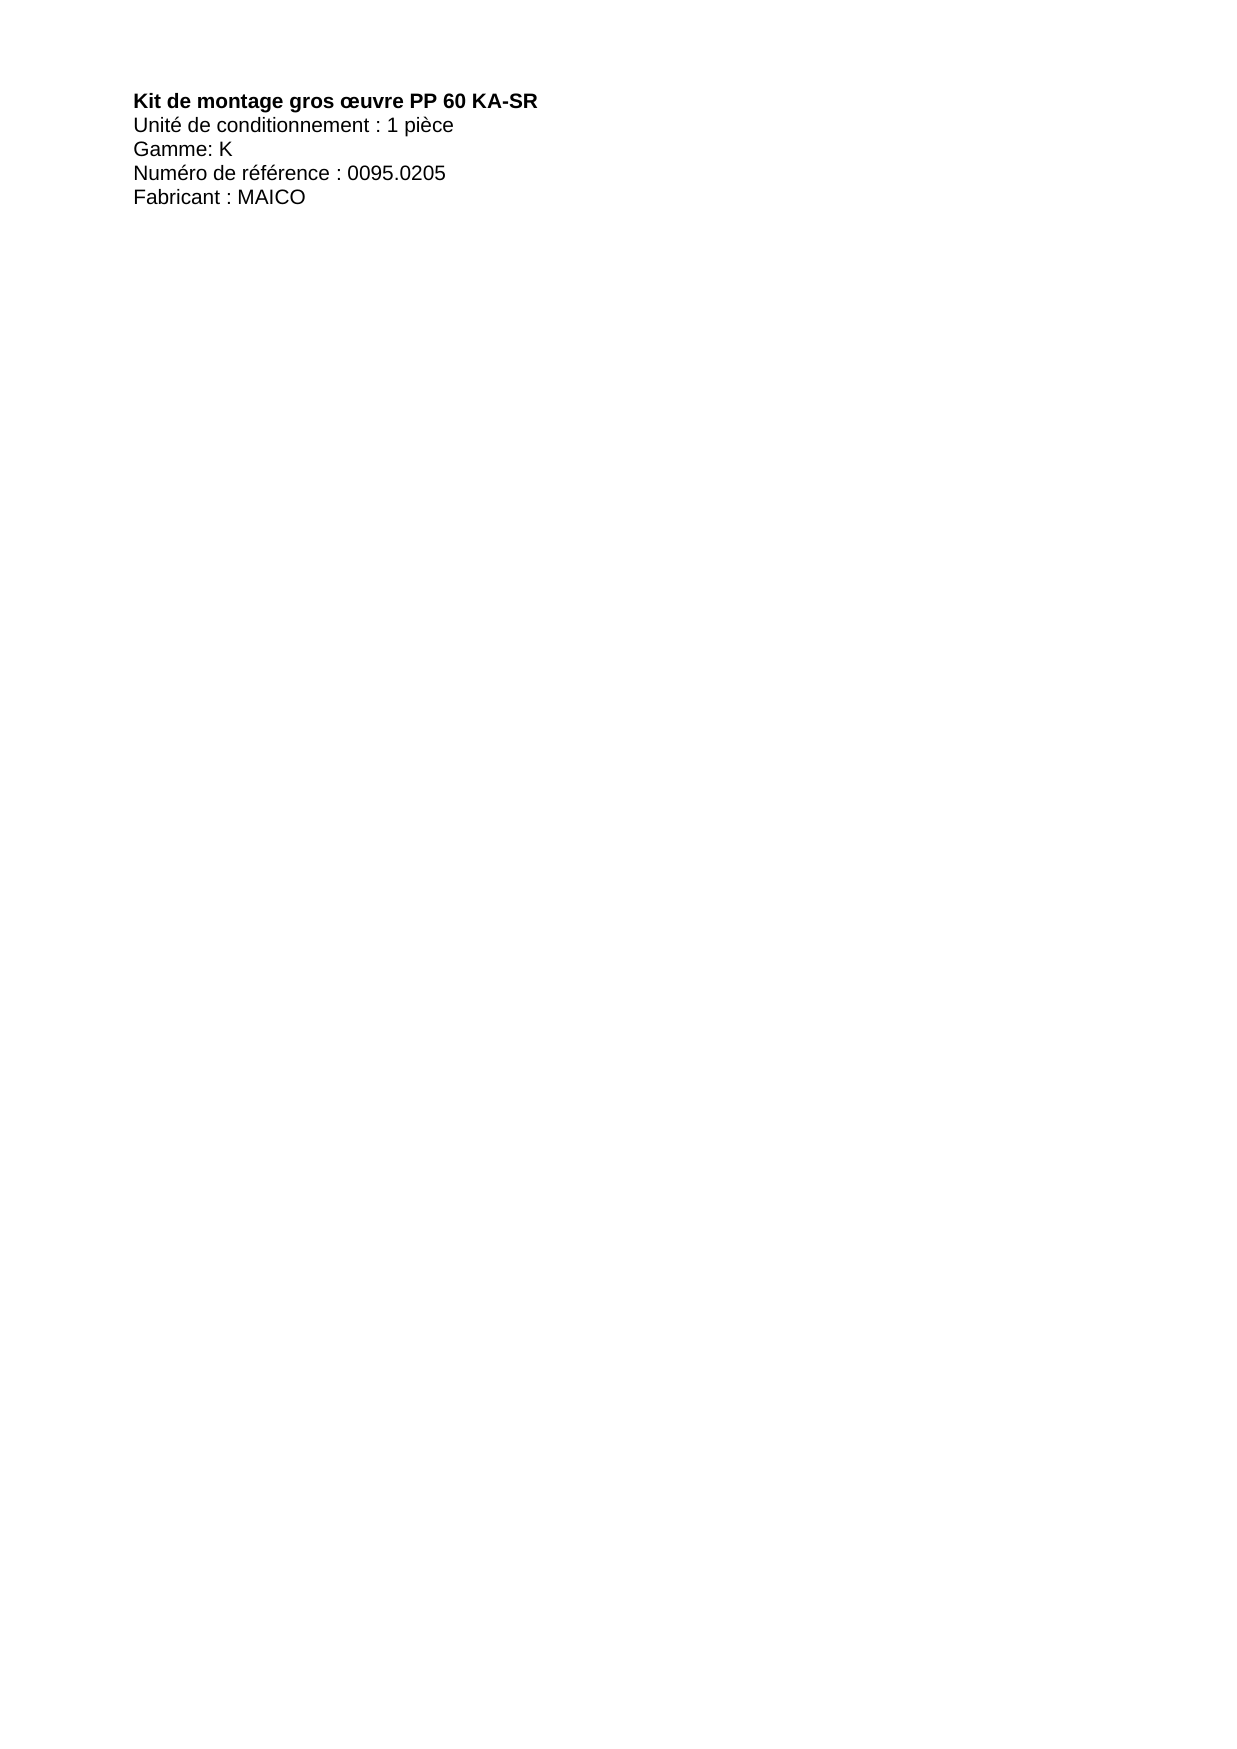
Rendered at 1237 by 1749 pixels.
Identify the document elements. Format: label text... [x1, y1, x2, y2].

text Kit de montage gros œuvre PP 60 KA-SRUnité de conditionnement : 1 pièceGamme: K Numéro de référence : 0095.0205Fabricant : MAICO [133, 89, 1148, 208]
